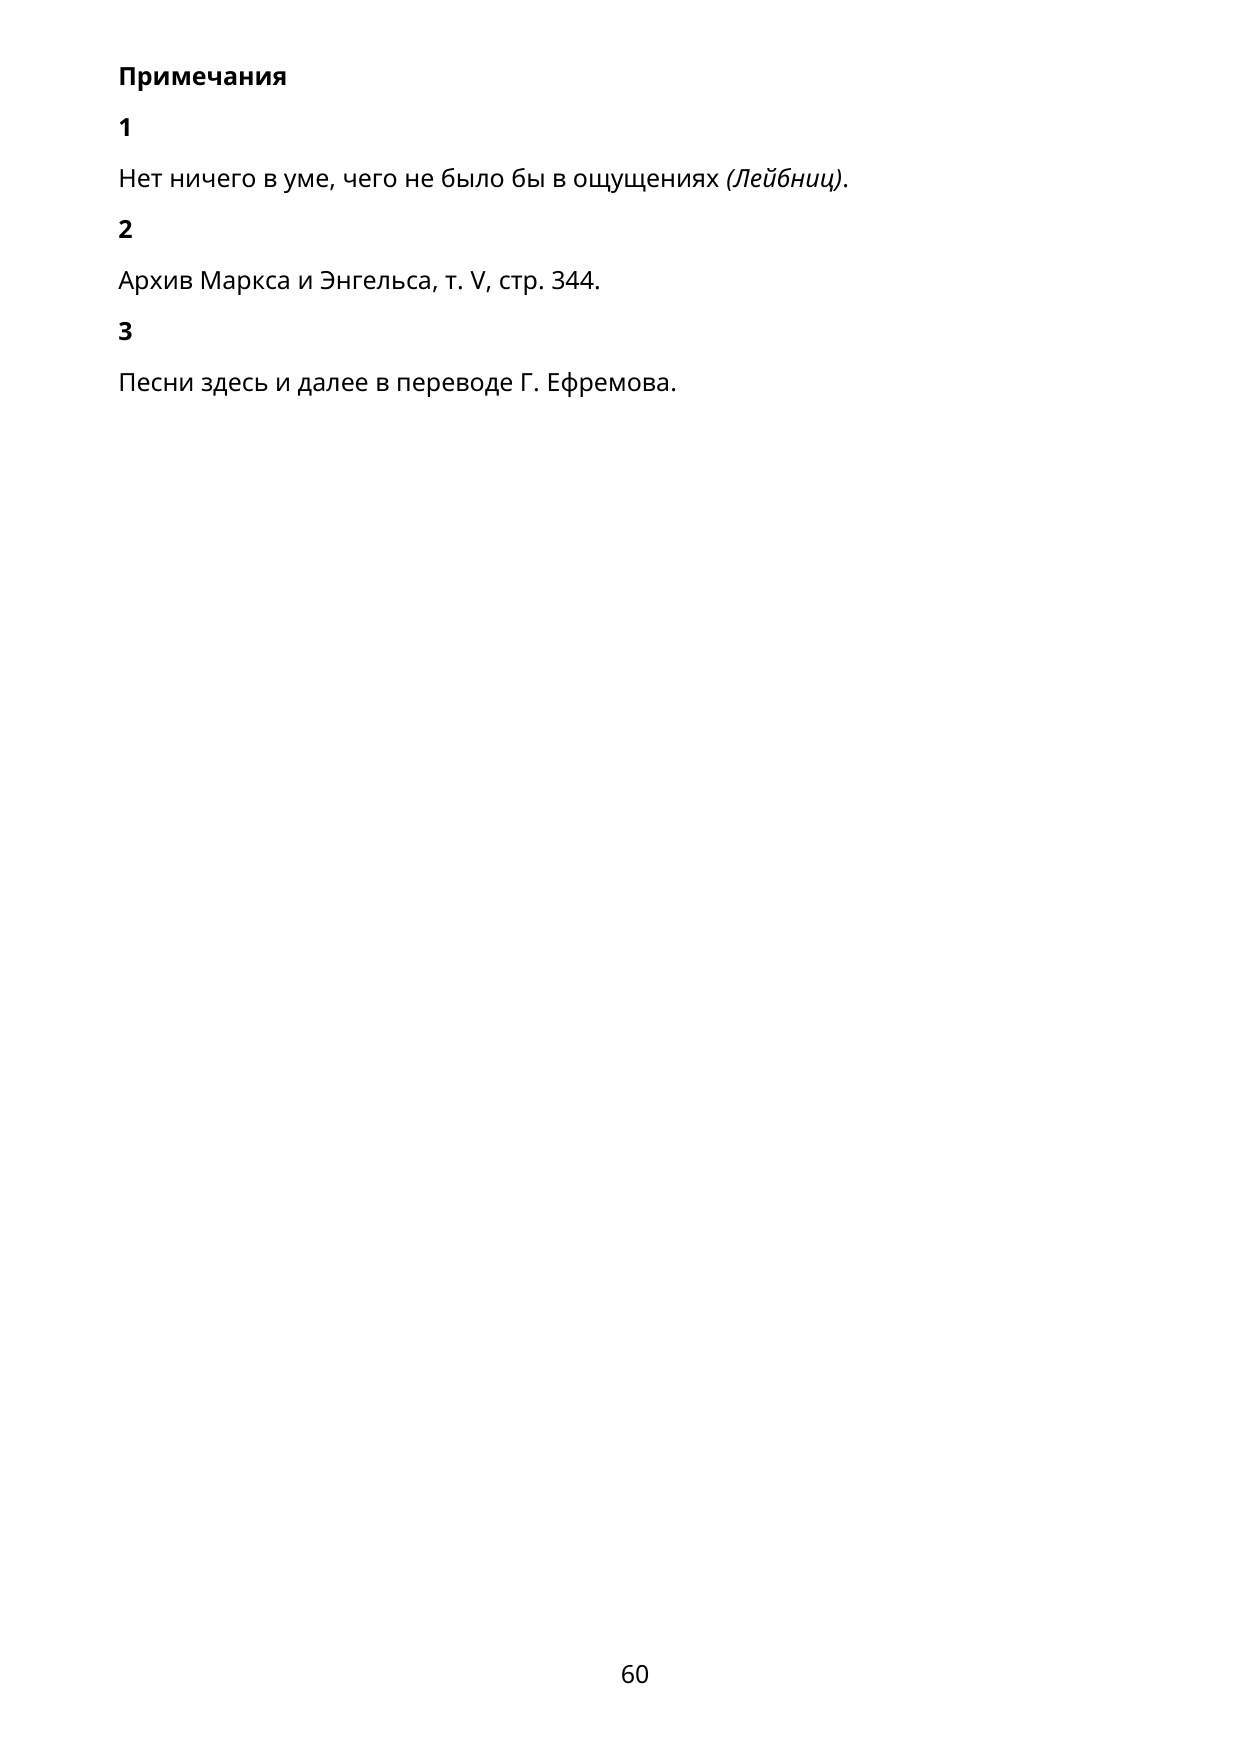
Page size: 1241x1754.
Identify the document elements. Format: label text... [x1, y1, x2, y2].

subtitle 1 [118, 110, 1152, 144]
text Песни здесь и далее в переводе Г. Ефремова. [118, 365, 1152, 399]
subtitle Примечания [118, 59, 1152, 93]
text Нет ничего в уме, чего не было бы в ощущениях (Лейбниц). [118, 161, 1152, 195]
text Архив Маркса и Энгельса, т. V, стр. 344. [118, 263, 1152, 297]
subtitle 3 [118, 314, 1152, 348]
subtitle 2 [118, 212, 1152, 246]
